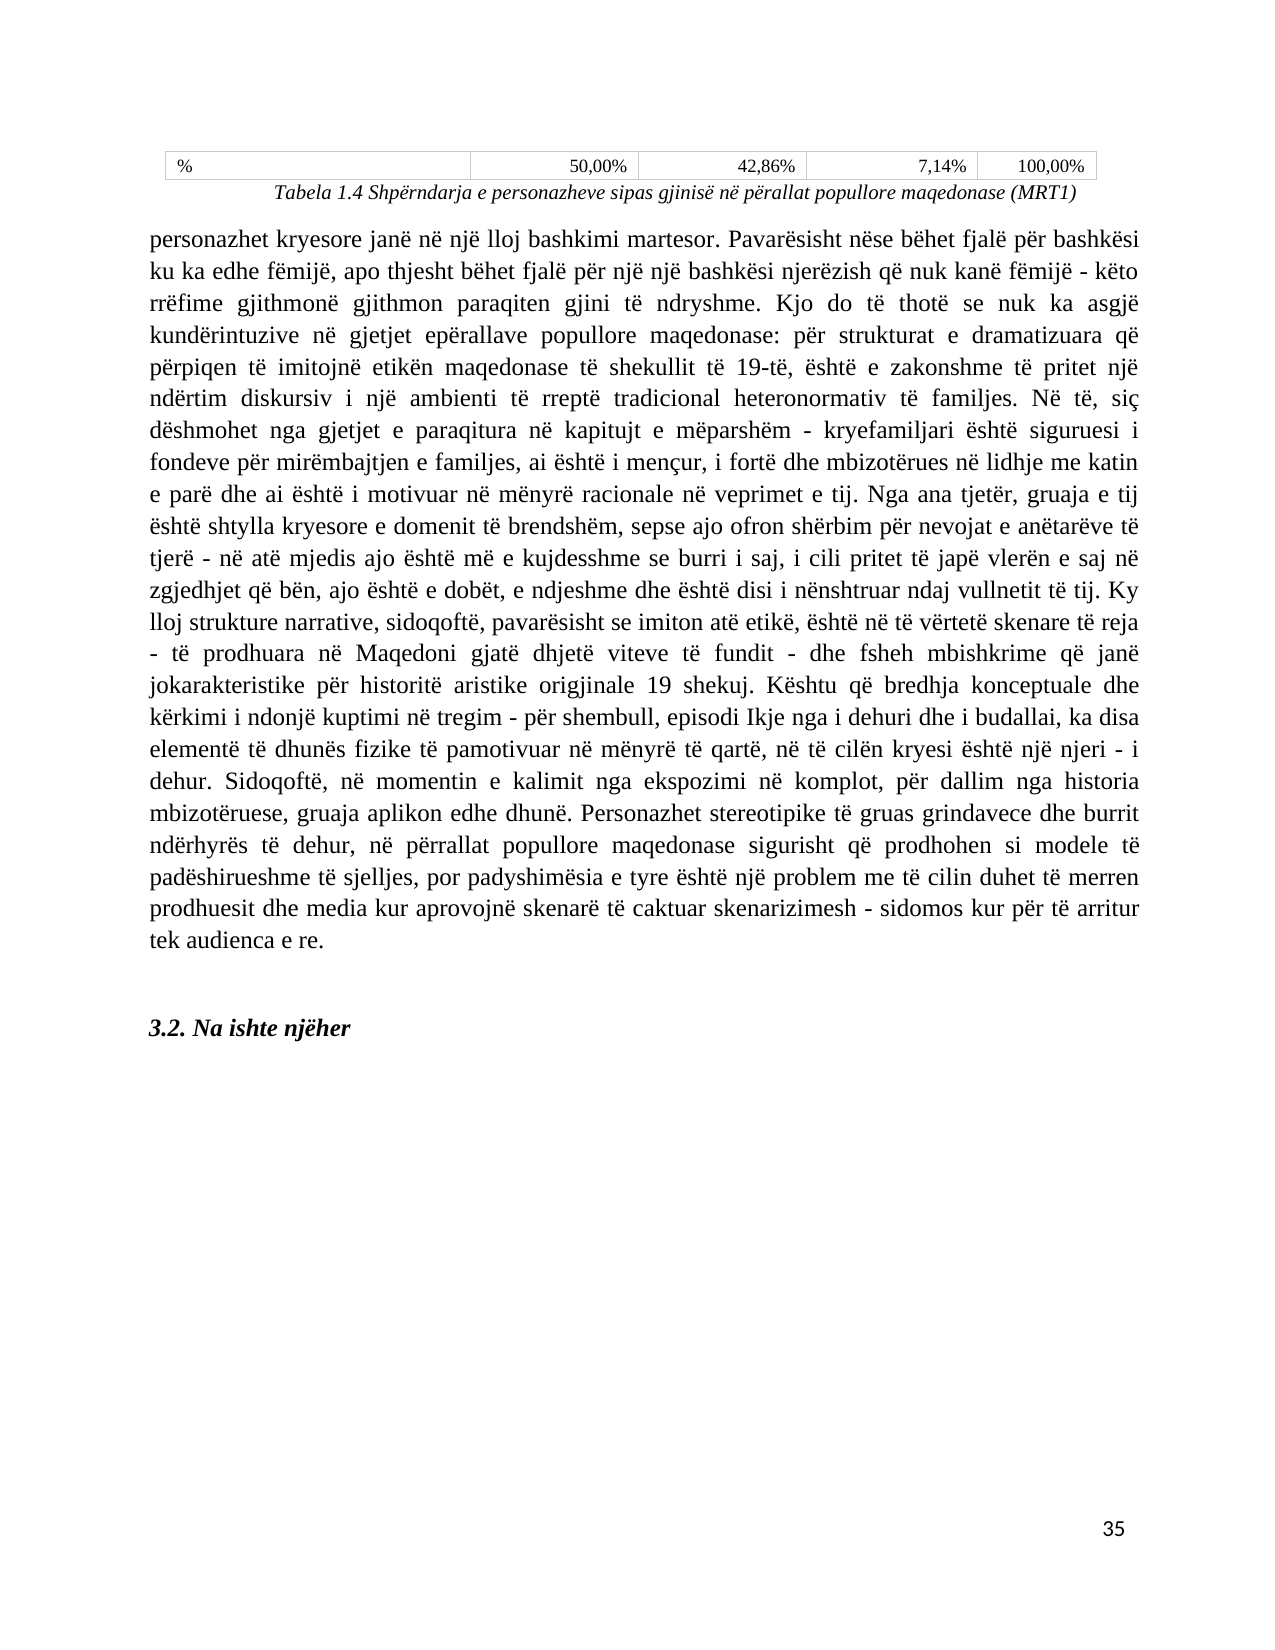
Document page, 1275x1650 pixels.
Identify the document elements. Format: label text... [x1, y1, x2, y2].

text Tabela 1.4 Shpërndarja e personazheve sipas gjinisë në përallat popullore maqedonase (MRT1) [149, 180, 1140, 204]
table_cell 7,14% [807, 152, 977, 179]
table_cell 100,00% [978, 152, 1096, 179]
table_cell 50,00% [471, 152, 638, 179]
table_cell 42,86% [639, 152, 806, 179]
text personazhet kryesore janë në një lloj bashkimi martesor. Pavarësisht nëse bëhet fjalë për bashkësi ku ka edhe fëmijë, apo thjesht bëhet fjalë për një një bashkësi njerëzish që nuk kanë fëmijë - këto rrëfime gjithmonë gjithmon paraqiten gjini të ndryshme. Kjo do të thotë se nuk ka asgjë kundërintuzive në gjetjet epërallave popullore maqedonase: për strukturat e dramatizuara që përpiqen të imitojnë etikën maqedonase të shekullit të 19-të, është e zakonshme të pritet një ndërtim diskursiv i një ambienti të rreptë tradicional heteronormativ të familjes. Në të, siç dëshmohet nga gjetjet e paraqitura në kapitujt e mëparshëm - kryefamiljari është siguruesi i fondeve për mirëmbajtjen e familjes, ai është i mençur, i fortë dhe mbizotërues në lidhje me katin e parë dhe ai është i motivuar në mënyrë racionale në veprimet e tij. Nga ana tjetër, gruaja e tij është shtylla kryesore e domenit të brendshëm, sepse ajo ofron shërbim për nevojat e anëtarëve të tjerë - në atë mjedis ajo është më e kujdesshme se burri i saj, i cili pritet të japë vlerën e saj në zgjedhjet që bën, ajo është e dobët, e ndjeshme dhe është disi i nënshtruar ndaj vullnetit të tij. Ky lloj strukture narrative, sidoqoftë, pavarësisht se imiton atë etikë, është në të vërtetë skenare të reja - të prodhuara në Maqedoni gjatë dhjetë viteve të fundit - dhe fsheh mbishkrime që janë jokarakteristike për historitë aristike origjinale 19 shekuj. Kështu që bredhja konceptuale dhe kërkimi i ndonjë kuptimi në tregim - për shembull, episodi Ikje nga i dehuri dhe i budallai, ka disa elementë të dhunës fizike të pamotivuar në mënyrë të qartë, në të cilën kryesi është një njeri - i dehur. Sidoqoftë, në momentin e kalimit nga ekspozimi në komplot, për dallim nga historia mbizotëruese, gruaja aplikon edhe dhunë. Personazhet stereotipike të gruas grindavece dhe burrit ndërhyrës të dehur, në përrallat popullore maqedonase sigurisht që prodhohen si modele të padëshirueshme të sjelljes, por padyshimësia e tyre është një problem me të cilin duhet të merren prodhuesit dhe media kur aprovojnë skenarë të caktuar skenarizimesh - sidomos kur për të arritur tek audienca e re. [149, 224, 1140, 954]
subtitle 3.2. Na ishte njëher [148, 1013, 1125, 1042]
table_cell % [166, 152, 470, 179]
